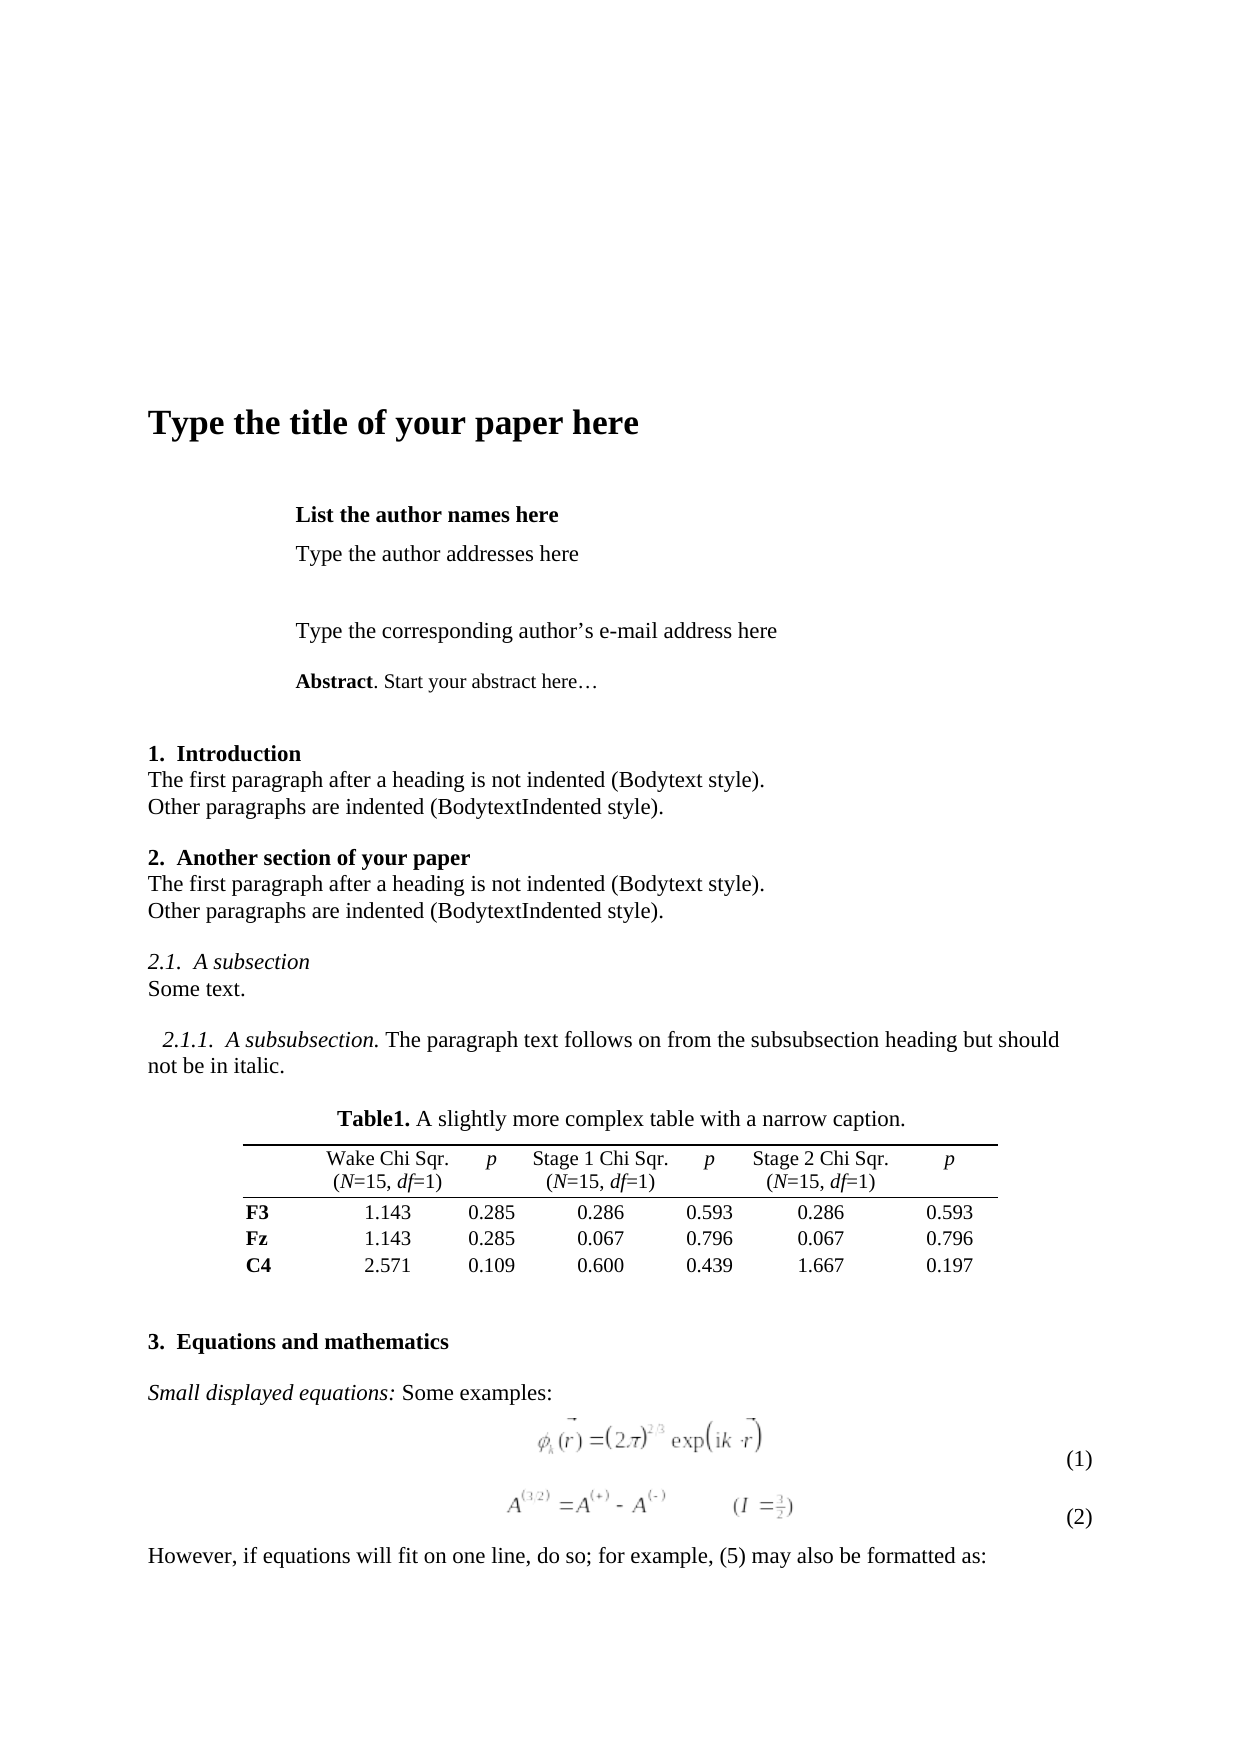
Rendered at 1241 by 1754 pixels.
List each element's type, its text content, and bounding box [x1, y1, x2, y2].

text The first paragraph after a heading is not indented (Bodytext style). [148, 871, 1092, 897]
table_header Stage 1 Chi Sqr. (N=15, df=1) [522, 1146, 676, 1197]
text (1) [148, 1418, 1092, 1472]
list Equations and mathematics [148, 1328, 1092, 1354]
table_cell 0.593 [676, 1198, 740, 1224]
text Some text. [148, 974, 1092, 1001]
table_cell F3 [243, 1198, 314, 1224]
table_cell 1.143 [314, 1198, 458, 1224]
table_cell 0.067 [522, 1224, 676, 1250]
table_header p [899, 1146, 998, 1197]
list Introduction [148, 740, 1092, 766]
table_header Stage 2 Chi Sqr. (N=15, df=1) [740, 1146, 898, 1197]
table_cell 0.285 [458, 1224, 522, 1250]
text Type the corresponding author’s e-mail address here [295, 617, 1092, 644]
text Type the author addresses here [295, 540, 1092, 566]
text Other paragraphs are indented (BodytextIndented style). [148, 897, 1092, 923]
table_cell 2.571 [314, 1250, 458, 1277]
table_cell 0.796 [676, 1224, 740, 1250]
text The first paragraph after a heading is not indented (Bodytext style). [148, 766, 1092, 793]
table_cell 0.439 [676, 1250, 740, 1277]
table_cell 0.109 [458, 1250, 522, 1277]
table_header p [676, 1146, 740, 1197]
table_cell 1.143 [314, 1224, 458, 1250]
table_cell 0.593 [899, 1198, 998, 1224]
table_cell 0.600 [522, 1250, 676, 1277]
table_cell Fz [243, 1224, 314, 1250]
table_cell 0.286 [522, 1198, 676, 1224]
text Table1. A slightly more complex table with a narrow caption. [151, 1105, 1092, 1131]
table_header [243, 1146, 314, 1197]
table_cell 0.286 [740, 1198, 898, 1224]
table_cell C4 [243, 1250, 314, 1277]
text Abstract. Start your abstract here… [295, 669, 1092, 693]
table_cell 0.067 [740, 1224, 898, 1250]
table_cell 0.197 [899, 1250, 998, 1277]
text (2) [148, 1484, 1092, 1529]
title Type the title of your paper here [148, 402, 1092, 442]
table_cell 0.285 [458, 1198, 522, 1224]
table_header Wake Chi Sqr. (N=15, df=1) [314, 1146, 458, 1197]
subtitle A subsection [148, 948, 1092, 974]
text Other paragraphs are indented (BodytextIndented style). [148, 793, 1092, 819]
text A subsubsection. The paragraph text follows on from the subsubsection heading but should not be in italic. [148, 1026, 1092, 1079]
text However, if equations will fit on one line, do so; for example, (5) may also be formatted as: [148, 1542, 1092, 1568]
text List the author names here [295, 502, 1092, 528]
text Small displayed equations: Some examples: [148, 1379, 1092, 1406]
table_cell 1.667 [740, 1250, 898, 1277]
list Another section of your paper [148, 844, 1092, 871]
table_cell 0.796 [899, 1224, 998, 1250]
table_header p [458, 1146, 522, 1197]
